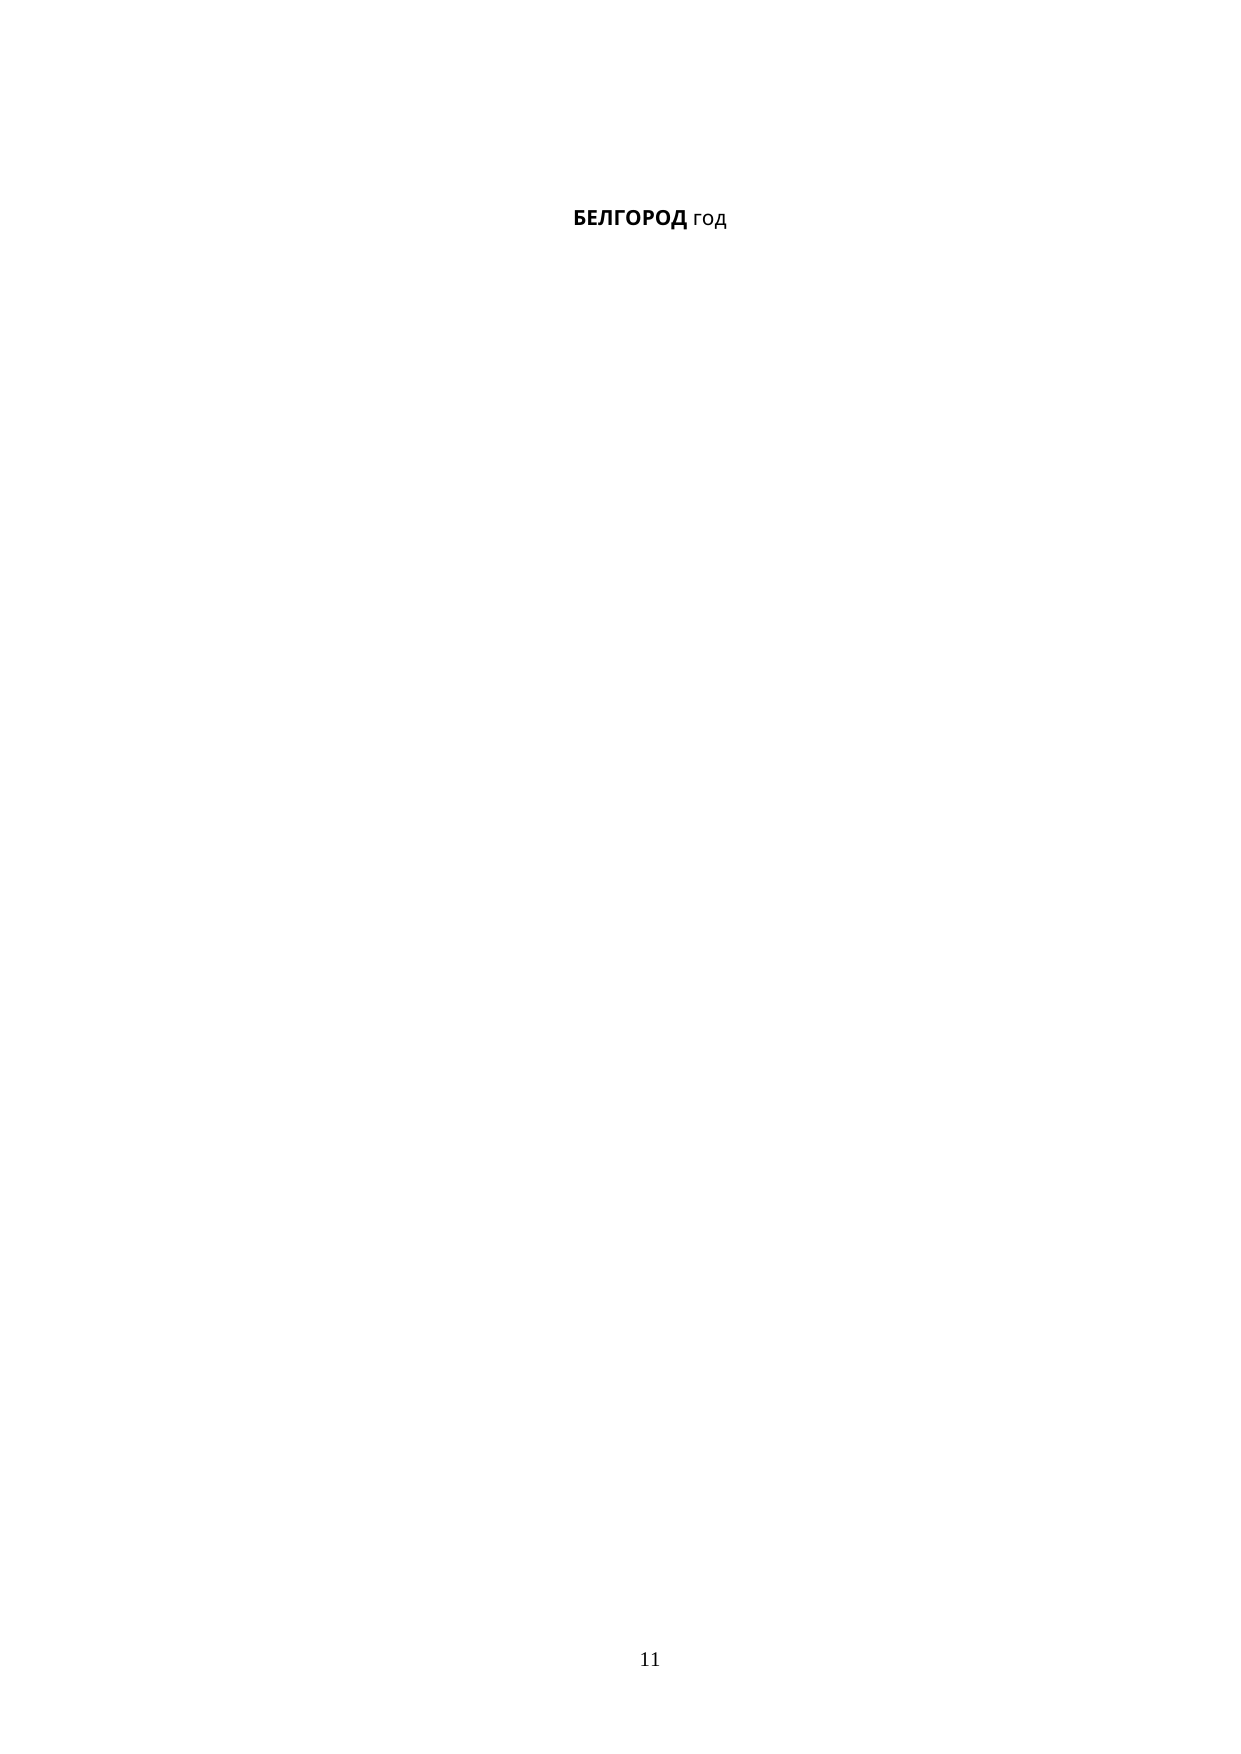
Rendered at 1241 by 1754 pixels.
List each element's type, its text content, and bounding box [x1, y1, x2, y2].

text БЕЛГОРОД год [177, 203, 1122, 232]
